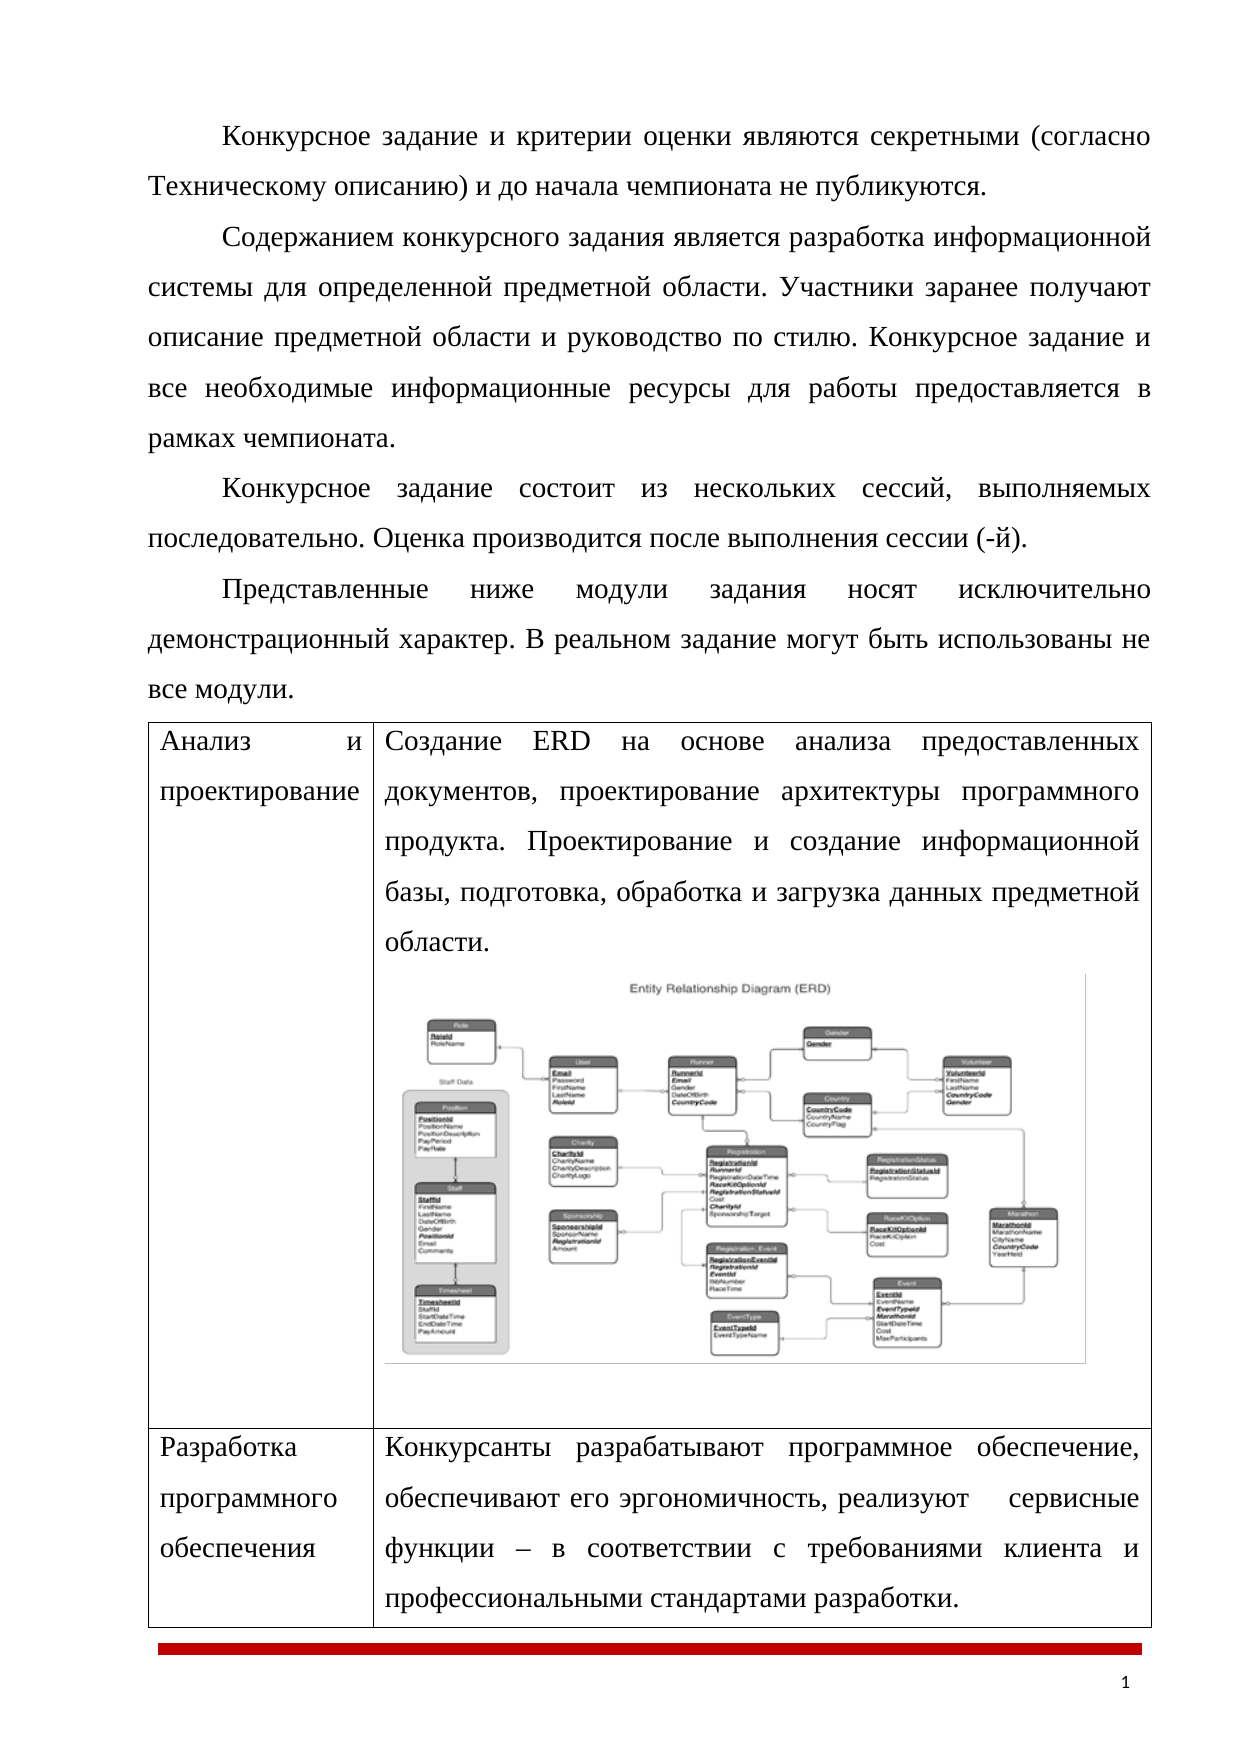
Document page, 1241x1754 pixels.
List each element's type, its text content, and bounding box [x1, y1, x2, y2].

text Представленные ниже модули задания носят исключительно демонстрационный характер. В реальном задание могут быть использованы не все модули. [148, 571, 1152, 705]
text Конкурсное задание и критерии оценки являются секретными (согласно Техническому описанию) и до начала чемпионата не публикуются. [148, 118, 1152, 202]
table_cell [149, 1429, 373, 1627]
table_header Анализ и проектирование [149, 723, 373, 1428]
text Конкурсное задание состоит из нескольких сессий, выполняемых последовательно. Оценка производится после выполнения сессии (-й). [148, 470, 1152, 554]
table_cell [374, 1429, 1151, 1627]
picture [384, 974, 1087, 1365]
table_header Создание ERD на основе анализа предоставленных документов, проектирование архитектуры программного продукта. Проектирование и создание информационной базы, подготовка, обработка и загрузка данных предметной области. [374, 723, 1151, 1428]
text Содержанием конкурсного задания является разработка информационной системы для определенной предметной области. Участники заранее получают описание предметной области и руководство по стилю. Конкурсное задание и все необходимые информационные ресурсы для работы предоставляется в рамках чемпионата. [148, 219, 1152, 453]
